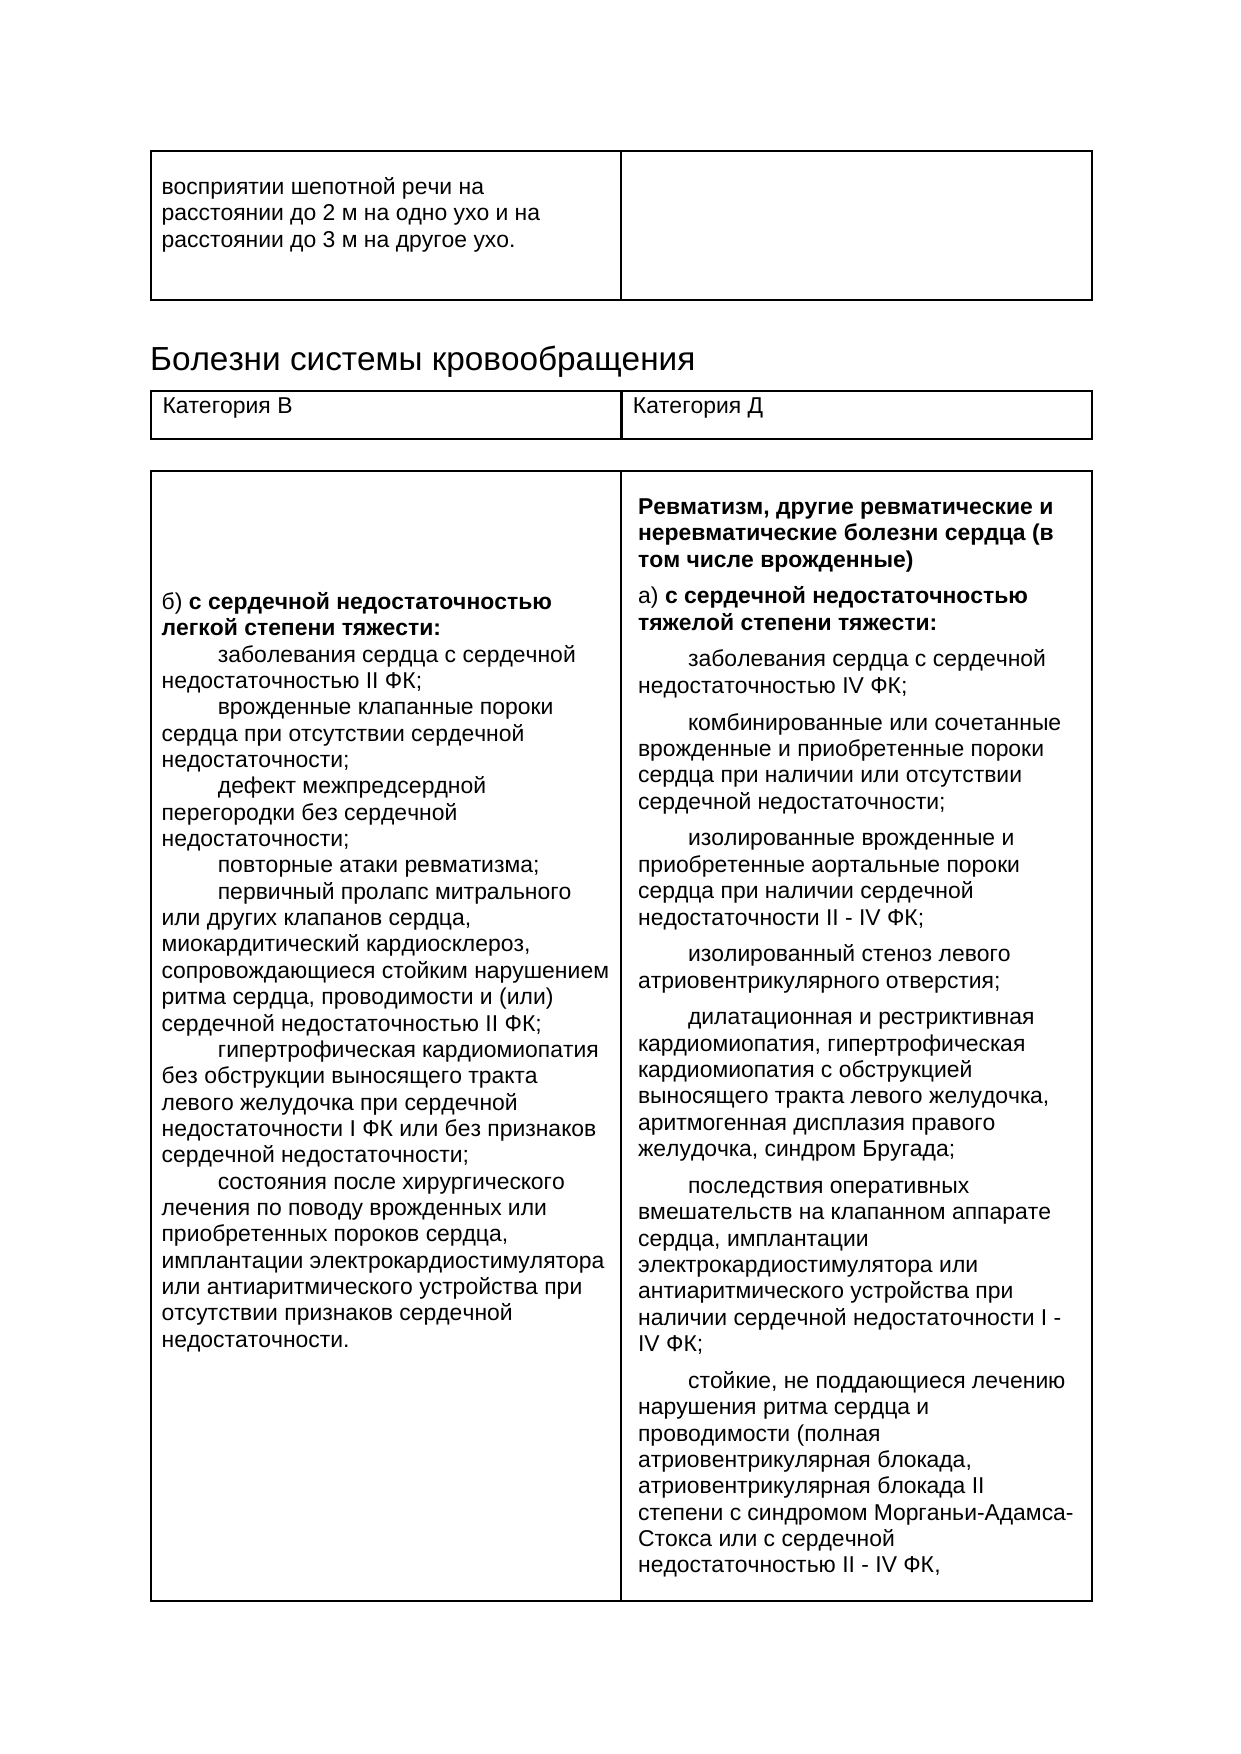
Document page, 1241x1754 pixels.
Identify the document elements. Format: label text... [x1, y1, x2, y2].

table_header Категория Д [623, 392, 1091, 438]
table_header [152, 472, 620, 1600]
table_header Категория В [152, 392, 620, 438]
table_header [152, 152, 620, 299]
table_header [622, 152, 1091, 299]
subtitle Болезни системы кровообращения [150, 339, 1090, 377]
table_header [622, 472, 1091, 1600]
